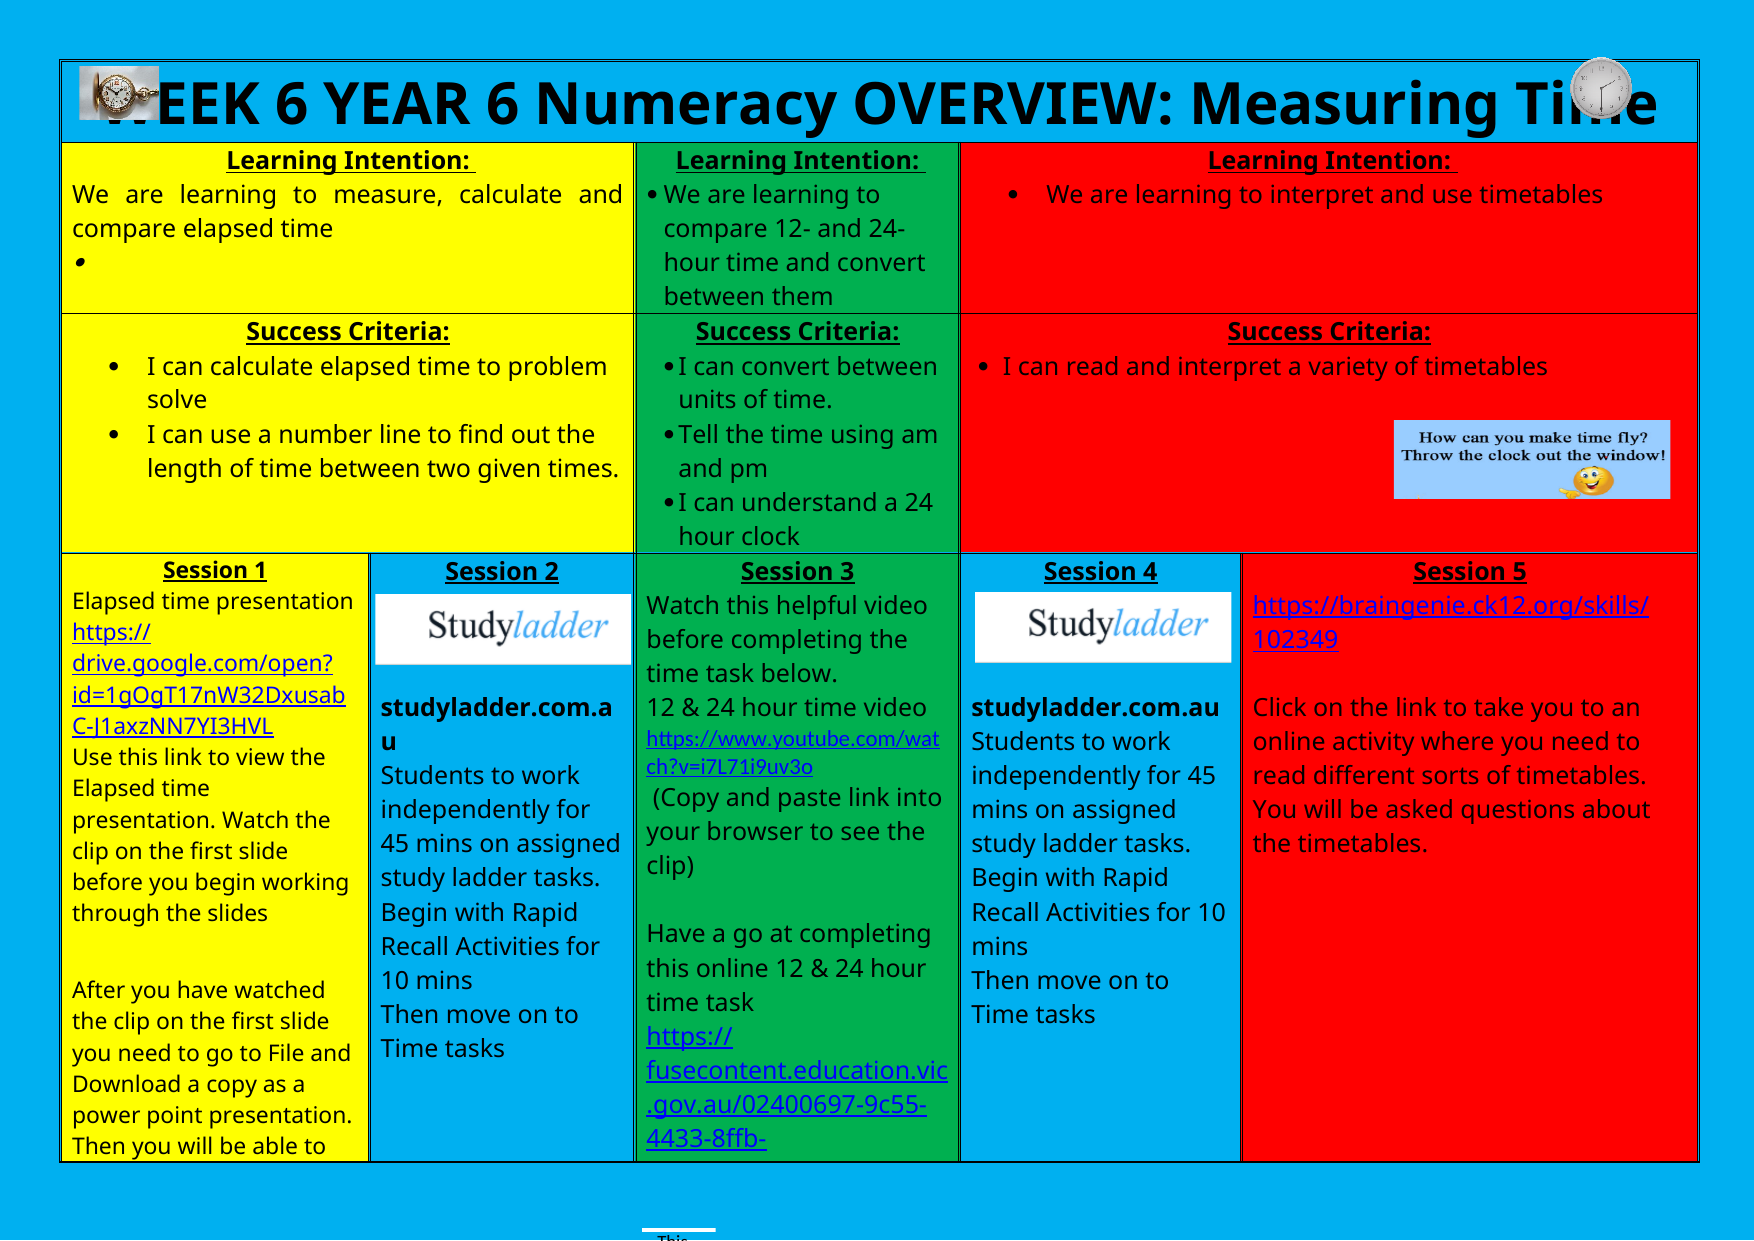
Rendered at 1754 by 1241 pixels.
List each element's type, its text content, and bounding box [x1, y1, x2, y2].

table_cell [637, 554, 958, 1161]
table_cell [62, 554, 368, 1161]
table_cell Learning Intention: We are learning to interpret and use timetables [961, 143, 1697, 313]
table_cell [961, 554, 1240, 1161]
table_cell Success Criteria: I can calculate elapsed time to problem solve I can use a number line to find out the length of time between two given times. [62, 314, 633, 552]
picture [976, 593, 1231, 662]
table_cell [371, 554, 633, 1161]
table_cell Learning Intention: We are learning to measure, calculate and compare elapsed time [62, 143, 633, 313]
table_cell Success Criteria: I can read and interpret a variety of timetables [961, 314, 1697, 552]
picture [1571, 58, 1632, 119]
picture [80, 67, 158, 120]
table_header WEEK 6 YEAR 6 Numeracy OVERVIEW: Measuring Time [62, 62, 1697, 142]
picture [1393, 420, 1671, 499]
picture [376, 595, 631, 664]
table_cell Success Criteria: I can convert between units of time. Tell the time using am and pm I can understand a 24 hour clock [637, 314, 958, 552]
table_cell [1243, 554, 1697, 1161]
table_cell Learning Intention: We are learning to compare 12- and 24-hour time and convert between them [637, 143, 958, 313]
